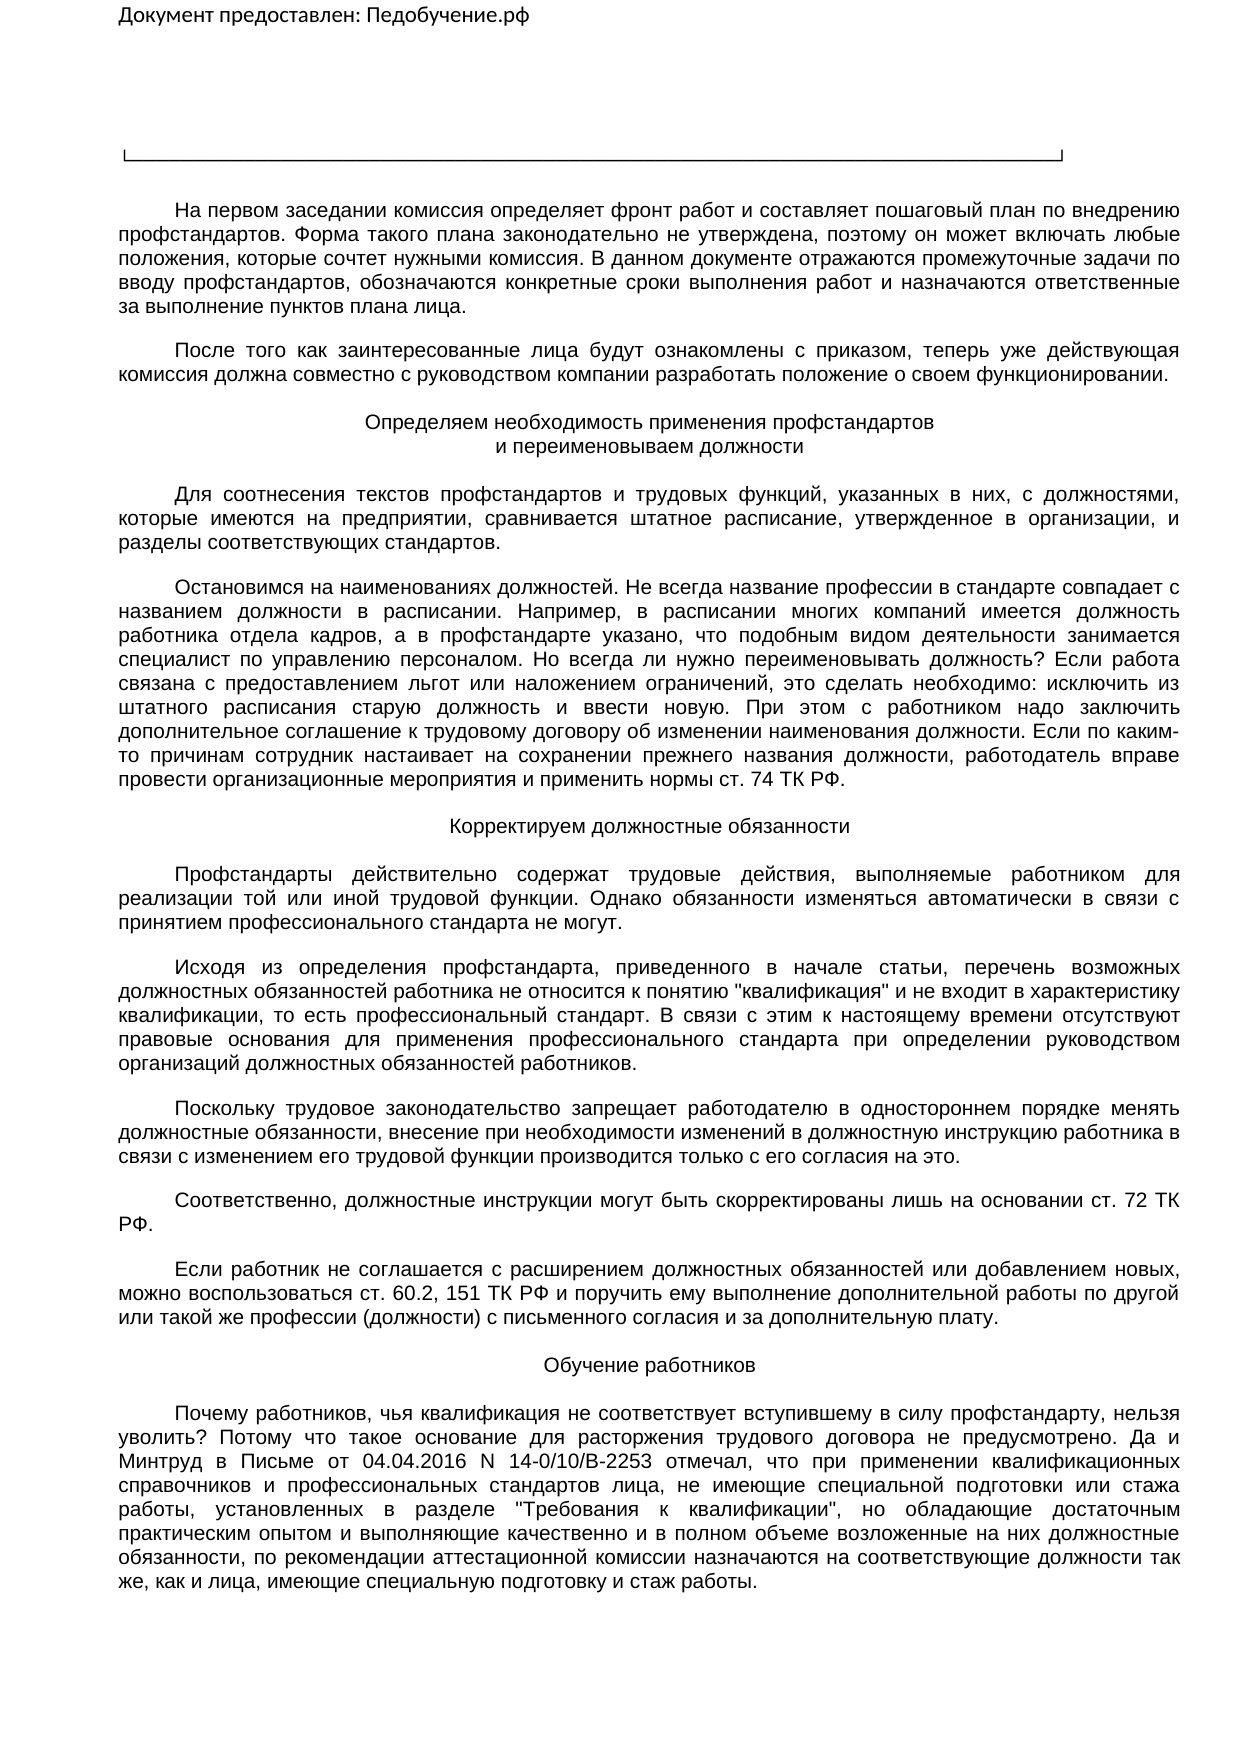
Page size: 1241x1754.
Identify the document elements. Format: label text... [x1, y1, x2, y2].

text Для соотнесения текстов профстандартов и трудовых функций, указанных в них, с должностями, которые имеются на предприятии, сравнивается штатное расписание, утвержденное в организации, и разделы соответствующих стандартов. [118, 482, 1181, 554]
text └──────────────────────────────────────────────────────────────────────────┘ [118, 150, 1181, 174]
text Остановимся на наименованиях должностей. Не всегда название профессии в стандарте совпадает с названием должности в расписании. Например, в расписании многих компаний имеется должность работника отдела кадров, а в профстандарте указано, что подобным видом деятельности занимается специалист по управлению персоналом. Но всегда ли нужно переименовывать должность? Если работа связана с предоставлением льгот или наложением ограничений, это сделать необходимо: исключить из штатного расписания старую должность и ввести новую. При этом с работником надо заключить дополнительное соглашение к трудовому договору об изменении наименования должности. Если по каким-то причинам сотрудник настаивает на сохранении прежнего названия должности, работодатель вправе провести организационные мероприятия и применить нормы ст. 74 ТК РФ. [118, 575, 1181, 790]
text Исходя из определения профстандарта, приведенного в начале статьи, перечень возможных должностных обязанностей работника не относится к понятию "квалификация" и не входит в характеристику квалификации, то есть профессиональный стандарт. В связи с этим к настоящему времени отсутствуют правовые основания для применения профессионального стандарта при определении руководством организаций должностных обязанностей работников. [118, 955, 1181, 1075]
text Корректируем должностные обязанности [118, 814, 1181, 838]
text После того как заинтересованные лица будут ознакомлены с приказом, теперь уже действующая комиссия должна совместно с руководством компании разработать положение о своем функционировании. [118, 338, 1181, 386]
text Если работник не соглашается с расширением должностных обязанностей или добавлением новых, можно воспользоваться ст. 60.2, 151 ТК РФ и поручить ему выполнение дополнительной работы по другой или такой же профессии (должности) с письменного согласия и за дополнительную плату. [118, 1257, 1181, 1329]
text Определяем необходимость применения профстандартов [118, 410, 1181, 434]
text и переименовываем должности [118, 434, 1181, 458]
text Почему работников, чья квалификация не соответствует вступившему в силу профстандарту, нельзя уволить? Потому что такое основание для расторжения трудового договора не предусмотрено. Да и Минтруд в Письме от 04.04.2016 N 14-0/10/В-2253 отмечал, что при применении квалификационных справочников и профессиональных стандартов лица, не имеющие специальной подготовки или стажа работы, установленных в разделе "Требования к квалификации", но обладающие достаточным практическим опытом и выполняющие качественно и в полном объеме возложенные на них должностные обязанности, по рекомендации аттестационной комиссии назначаются на соответствующие должности так же, как и лица, имеющие специальную подготовку и стаж работы. [118, 1401, 1181, 1592]
text Соответственно, должностные инструкции могут быть скорректированы лишь на основании ст. 72 ТК РФ. [118, 1188, 1181, 1236]
text На первом заседании комиссия определяет фронт работ и составляет пошаговый план по внедрению профстандартов. Форма такого плана законодательно не утверждена, поэтому он может включать любые положения, которые сочтет нужными комиссия. В данном документе отражаются промежуточные задачи по вводу профстандартов, обозначаются конкретные сроки выполнения работ и назначаются ответственные за выполнение пунктов плана лица. [118, 198, 1181, 317]
text Поскольку трудовое законодательство запрещает работодателю в одностороннем порядке менять должностные обязанности, внесение при необходимости изменений в должностную инструкцию работника в связи с изменением его трудовой функции производится только с его согласия на это. [118, 1096, 1181, 1167]
text Обучение работников [118, 1353, 1181, 1377]
text Профстандарты действительно содержат трудовые действия, выполняемые работником для реализации той или иной трудовой функции. Однако обязанности изменяться автоматически в связи с принятием профессионального стандарта не могут. [118, 862, 1181, 934]
